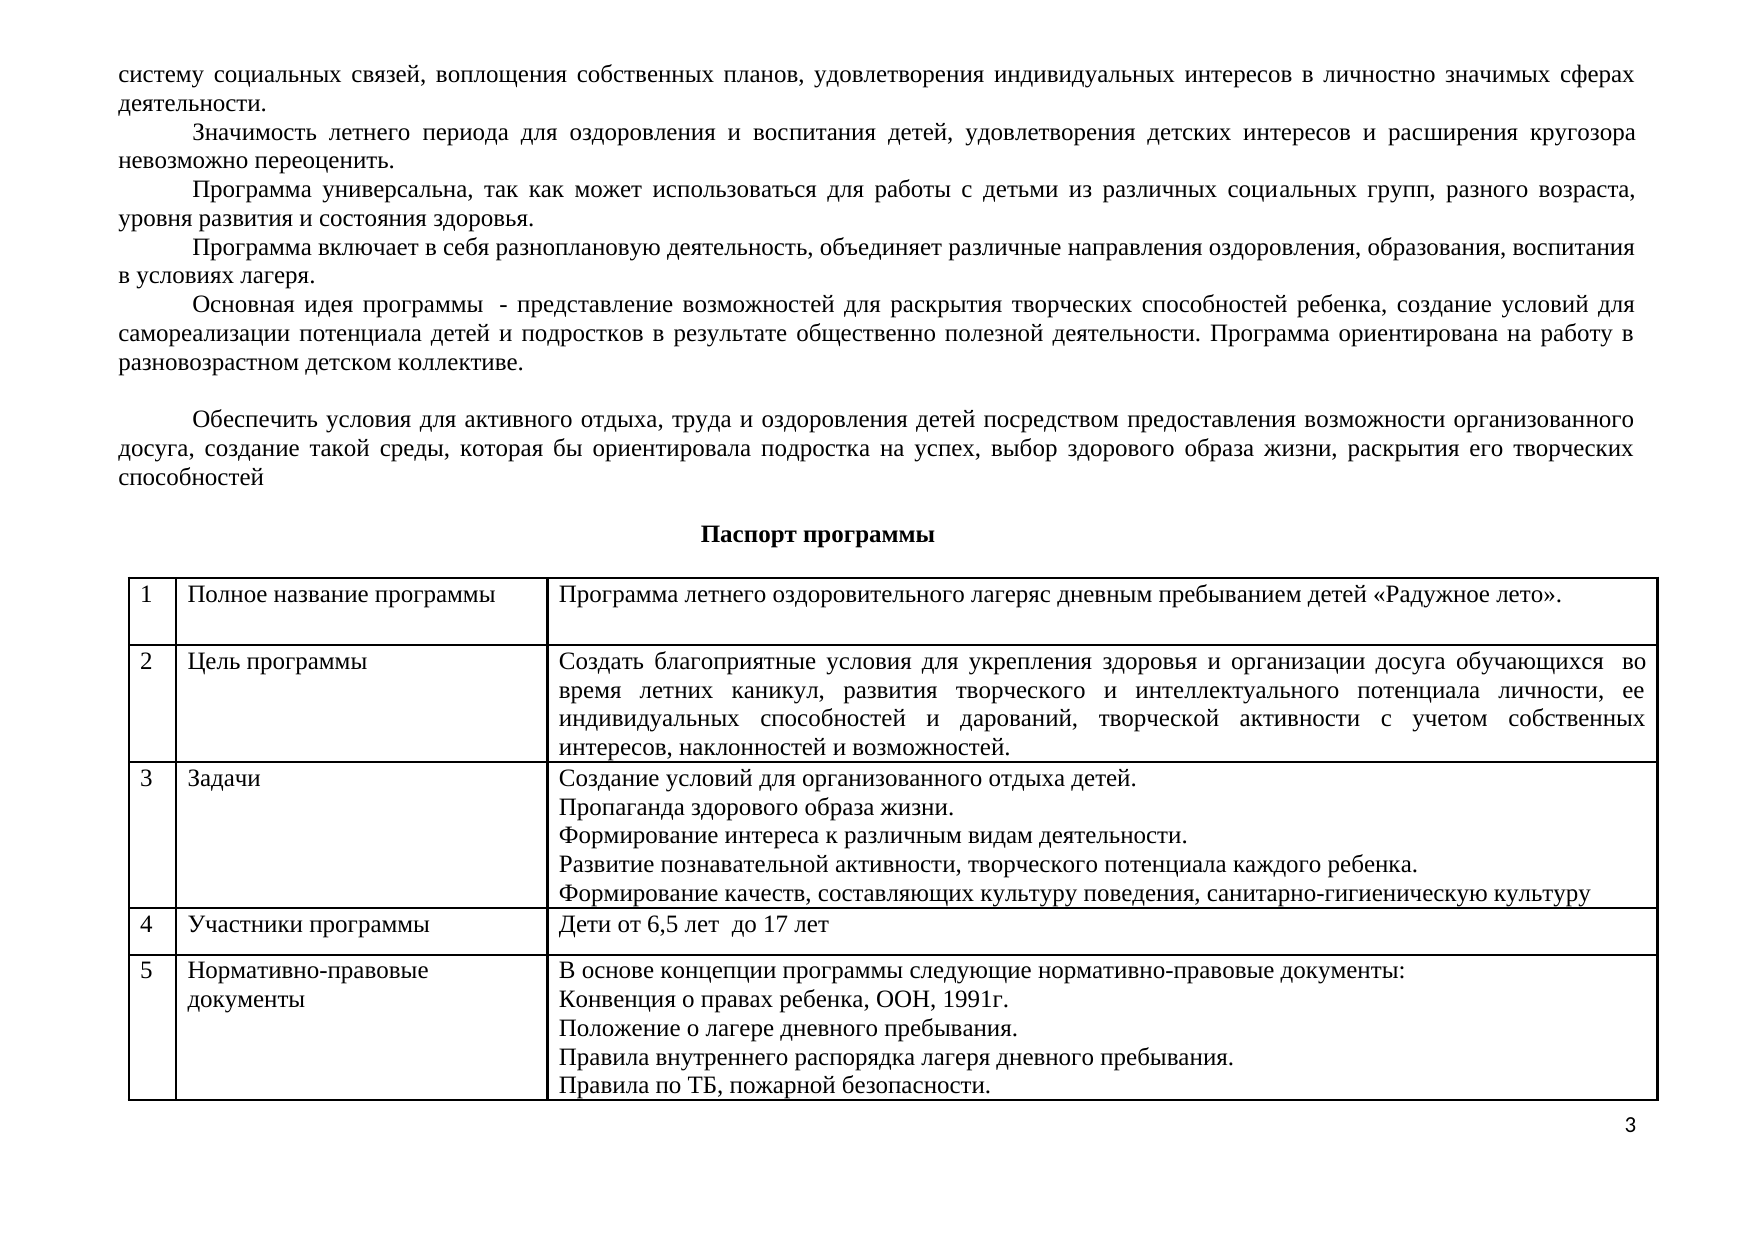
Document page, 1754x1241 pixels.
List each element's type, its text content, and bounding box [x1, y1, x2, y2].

table_cell 3 [130, 763, 175, 907]
text Значимость летнего периода для оздоровления и воспитания детей, удовлетворения детских интересов и расширения кругозора невозможно переоценить. [118, 117, 1636, 174]
table_cell Создание условий для организованного отдыха детей. Пропаганда здорового образа жизни. Формирование интереса к различным видам деятельности. Развитие познавательной активности, творческого потенциала каждого ребенка. Формирование качеств, составляющих культуру поведения, санитарно-гигиеническую культуру [549, 763, 1656, 907]
table_cell Создать благоприятные условия для укрепления здоровья и организации досуга обучающихся во время летних каникул, развития творческого и интеллектуального потенциала личности, ее индивидуальных способностей и дарований, творческой активности с учетом собственных интересов, наклонностей и возможностей. [549, 646, 1656, 761]
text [118, 59, 1636, 117]
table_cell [177, 956, 546, 1099]
text Паспорт программы [118, 519, 1518, 548]
text Основная идея программы - представление возможностей для раскрытия творческих способностей ребенка, создание условий для самореализации потенциала детей и подростков в результате общественно полезной деятельности. Программа ориентирована на работу в разновозрастном детском коллективе. [118, 289, 1636, 375]
table_header 1 [130, 579, 175, 644]
table_cell 2 [130, 646, 175, 761]
text Обеспечить условия для активного отдыха, труда и оздоровления детей посредством предоставления возможности организованного досуга, создание такой среды, которая бы ориентировала подростка на успех, выбор здорового образа жизни, раскрытия его творческих способностей [118, 404, 1636, 490]
table_cell 5 [130, 956, 175, 1099]
text Программа включает в себя разноплановую деятельность, объединяет различные направления оздоровления, образования, воспитания в условиях лагеря. [118, 232, 1636, 289]
table_header Программа летнего оздоровительного лагеряс дневным пребыванием детей «Радужное лето». [549, 579, 1656, 644]
table_cell Задачи [177, 763, 546, 907]
table_cell Дети от 6,5 лет до 17 лет [549, 909, 1656, 953]
table_cell Цель программы [177, 646, 546, 761]
table_header Полное название программы [177, 579, 546, 644]
table_cell Участники программы [177, 909, 546, 953]
text Программа универсальна, так как может использоваться для работы с детьми из различных социальных групп, разного возраста, уровня развития и состояния здоровья. [118, 174, 1636, 232]
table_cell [549, 956, 1656, 1099]
table_cell 4 [130, 909, 175, 953]
